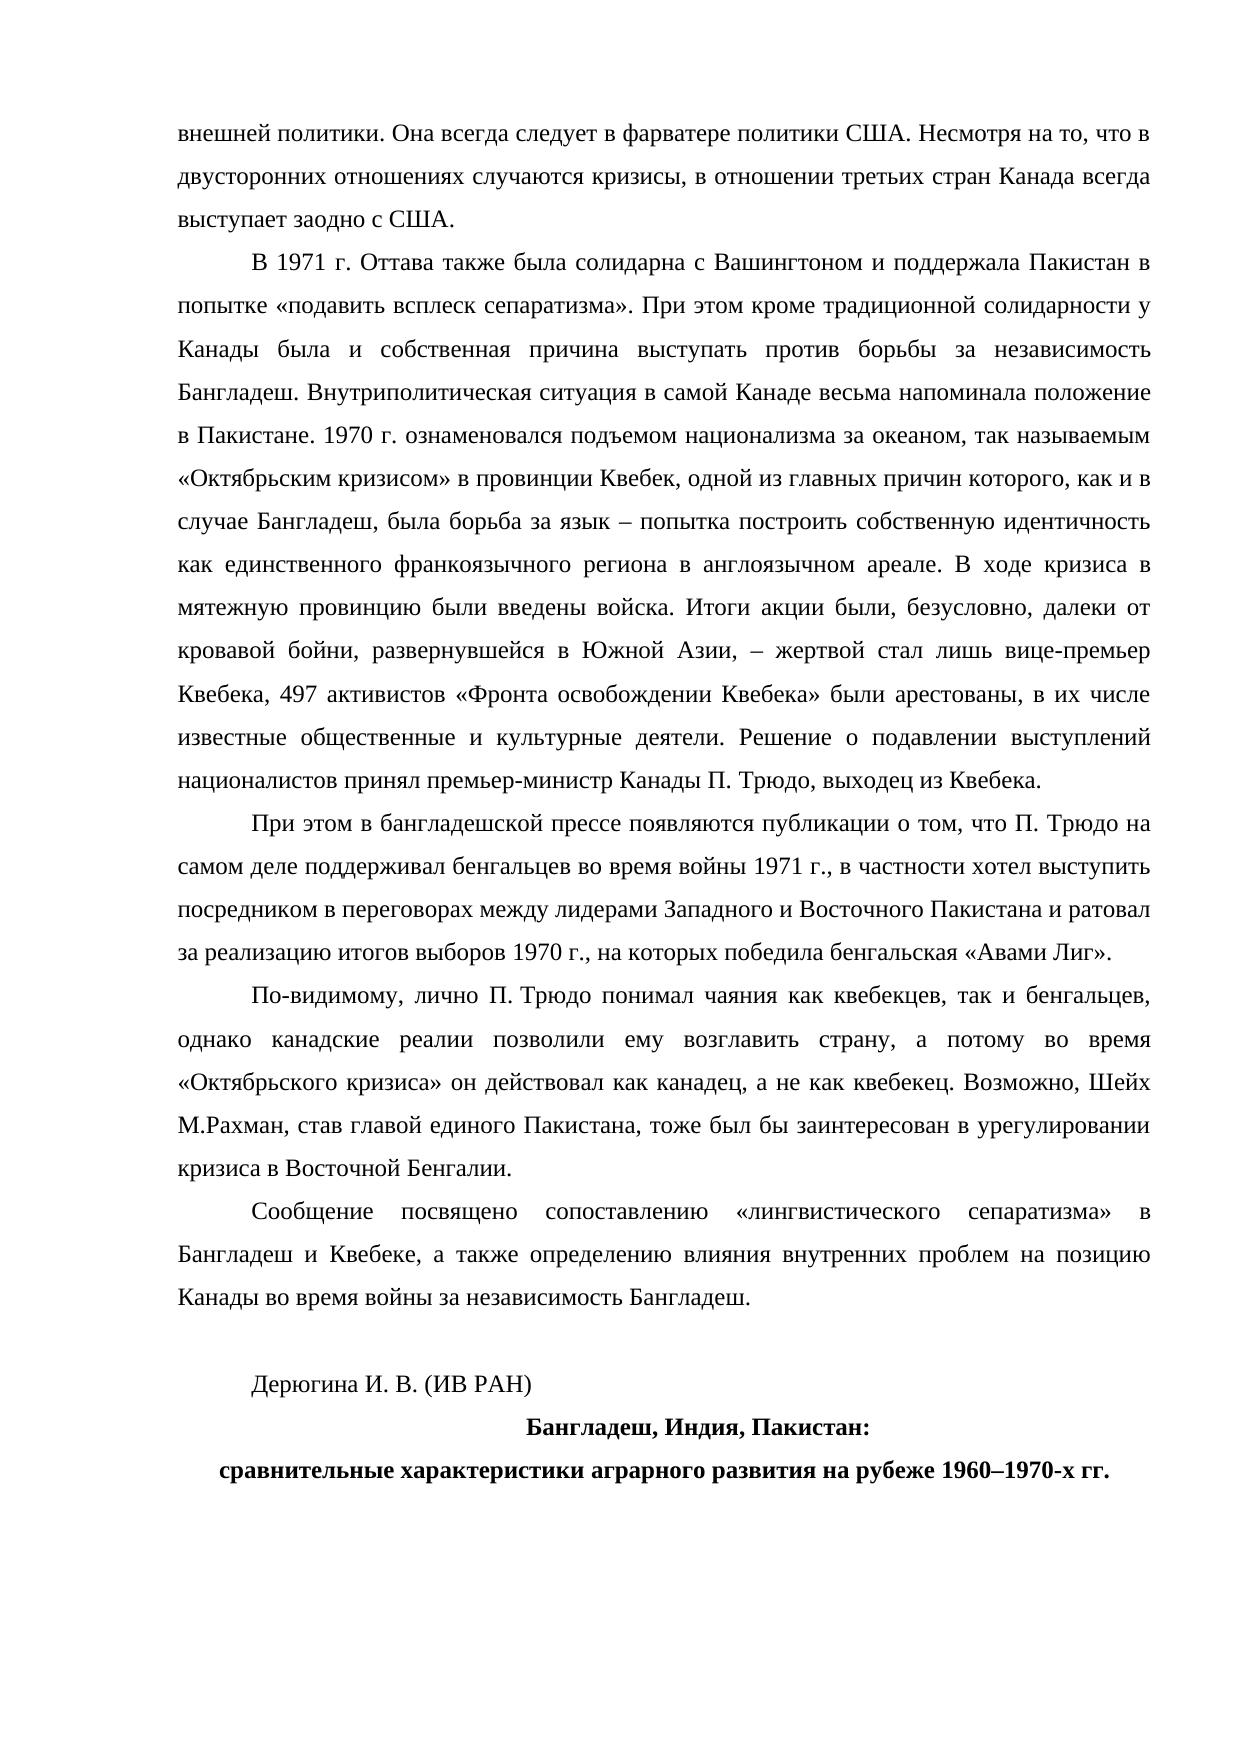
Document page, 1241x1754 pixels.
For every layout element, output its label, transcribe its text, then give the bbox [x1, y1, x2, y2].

text При этом в бангладешской прессе появляются публикации о том, что П. Трюдо на самом деле поддерживал бенгальцев во время войны 1971 г., в частности хотел выступить посредником в переговорах между лидерами Западного и Восточного Пакистана и ратовал за реализацию итогов выборов 1970 г., на которых победила бенгальская «Авами Лиг». [177, 808, 1152, 966]
text По-видимому, лично П. Трюдо понимал чаяния как квебекцев, так и бенгальцев, однако канадские реалии позволили ему возглавить страну, а потому во время «Октябрьского кризиса» он действовал как канадец, а не как квебекец. Возможно, Шейх М.Рахман, став главой единого Пакистана, тоже был бы заинтересован в урегулировании кризиса в Восточной Бенгалии. [177, 981, 1152, 1182]
text Бангладеш, Индия, Пакистан: сравнительные характеристики аграрного развития на рубеже 1960–1970-х гг. [177, 1412, 1152, 1484]
text Сообщение посвящено сопоставлению «лингвистического сепаратизма» в Бангладеш и Квебеке, а также определению влияния внутренних проблем на позицию Канады во время войны за независимость Бангладеш. [177, 1196, 1152, 1311]
text В . Оттава также была солидарна с Вашингтоном и поддержала Пакистан в попытке «подавить всплеск сепаратизма». При этом кроме традиционной солидарности у Канады была и собственная причина выступать против борьбы за независимость Бангладеш. Внутриполитическая ситуация в самой Канаде весьма напоминала положение в Пакистане. 1970 г. ознаменовался подъемом национализма за океаном, так называемым «Октябрьским кризисом» в провинции Квебек, одной из главных причин которого, как и в случае Бангладеш, была борьба за язык – попытка построить собственную идентичность как единственного франкоязычного региона в англоязычном ареале. В ходе кризиса в мятежную провинцию были введены войска. Итоги акции были, безусловно, далеки от кровавой бойни, развернувшейся в Южной Азии, – жертвой стал лишь вице-премьер Квебека, 497 активистов «Фронта освобождении Квебека» были арестованы, в их числе известные общественные и культурные деятели. Решение о подавлении выступлений националистов принял премьер-министр Канады П. Трюдо, выходец из Квебека. [177, 247, 1152, 794]
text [177, 118, 1152, 233]
text Дерюгина И. В. (ИВ РАН) [177, 1369, 1152, 1397]
